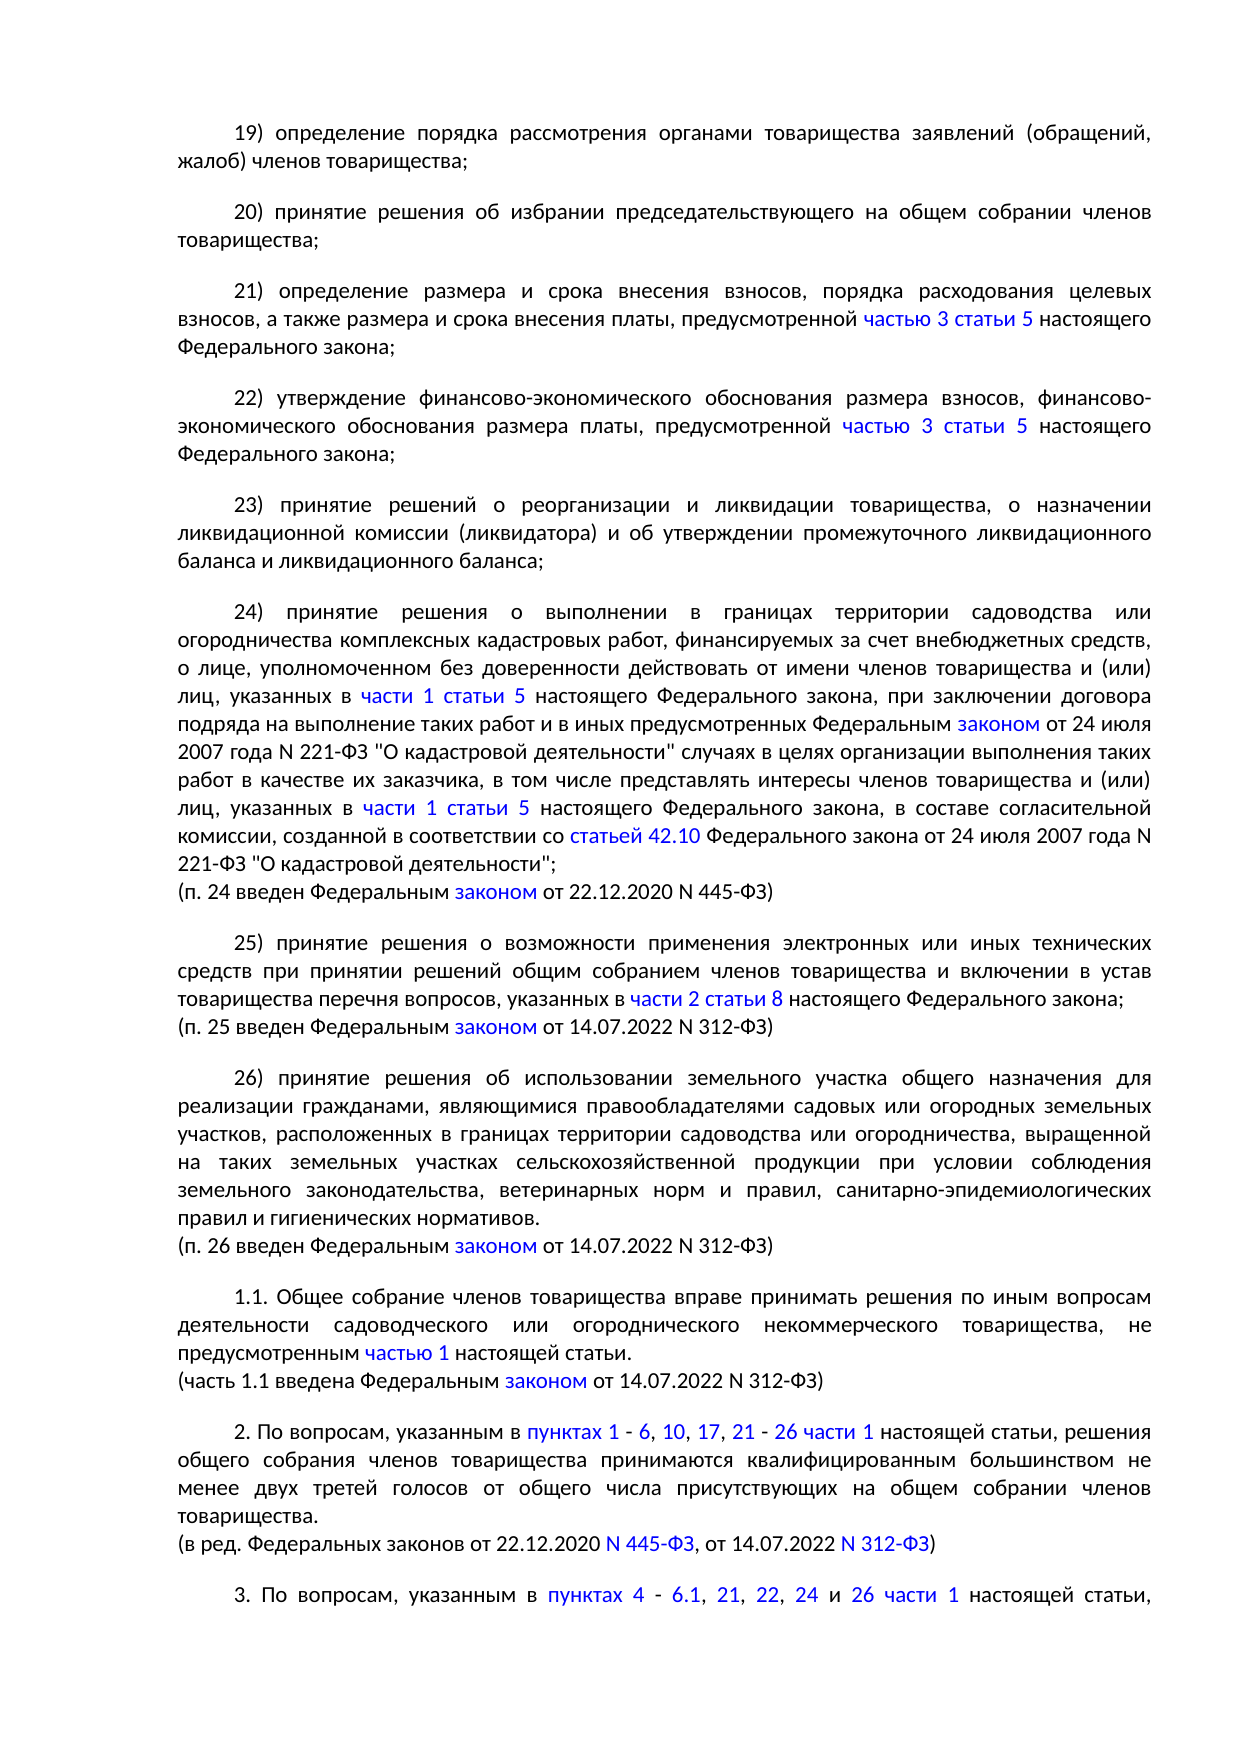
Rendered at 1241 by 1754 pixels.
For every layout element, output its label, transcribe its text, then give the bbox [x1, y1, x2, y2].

text 26) принятие решения об использовании земельного участка общего назначения для реализации гражданами, являющимися правообладателями садовых или огородных земельных участков, расположенных в границах территории садоводства или огородничества, выращенной на таких земельных участках сельскохозяйственной продукции при условии соблюдения земельного законодательства, ветеринарных норм и правил, санитарно-эпидемиологических правил и гигиенических нормативов. [177, 1063, 1152, 1231]
text 2. По вопросам, указанным в пунктах 1 - 6, 10, 17, 21 - 26 части 1 настоящей статьи, решения общего собрания членов товарищества принимаются квалифицированным большинством не менее двух третей голосов от общего числа присутствующих на общем собрании членов товарищества. [177, 1417, 1152, 1529]
text (часть 1.1 введена Федеральным законом от 14.07.2022 N 312-ФЗ) [177, 1366, 1152, 1394]
text (в ред. Федеральных законов от 22.12.2020 N 445-ФЗ, от 14.07.2022 N 312-ФЗ) [177, 1529, 1152, 1557]
text 20) принятие решения об избрании председательствующего на общем собрании членов товарищества; [177, 197, 1152, 253]
text 24) принятие решения о выполнении в границах территории садоводства или огородничества комплексных кадастровых работ, финансируемых за счет внебюджетных средств, о лице, уполномоченном без доверенности действовать от имени членов товарищества и (или) лиц, указанных в части 1 статьи 5 настоящего Федерального закона, при заключении договора подряда на выполнение таких работ и в иных предусмотренных Федеральным законом от 24 июля 2007 года N 221-ФЗ "О кадастровой деятельности" случаях в целях организации выполнения таких работ в качестве их заказчика, в том числе представлять интересы членов товарищества и (или) лиц, указанных в части 1 статьи 5 настоящего Федерального закона, в составе согласительной комиссии, созданной в соответствии со статьей 42.10 Федерального закона от 24 июля 2007 года N 221-ФЗ "О кадастровой деятельности"; [177, 597, 1152, 877]
text (п. 26 введен Федеральным законом от 14.07.2022 N 312-ФЗ) [177, 1231, 1152, 1259]
text (п. 24 введен Федеральным законом от 22.12.2020 N 445-ФЗ) [177, 877, 1152, 905]
text 22) утверждение финансово-экономического обоснования размера взносов, финансово-экономического обоснования размера платы, предусмотренной частью 3 статьи 5 настоящего Федерального закона; [177, 383, 1152, 467]
text (п. 25 введен Федеральным законом от 14.07.2022 N 312-ФЗ) [177, 1012, 1152, 1040]
text 25) принятие решения о возможности применения электронных или иных технических средств при принятии решений общим собранием членов товарищества и включении в устав товарищества перечня вопросов, указанных в части 2 статьи 8 настоящего Федерального закона; [177, 928, 1152, 1012]
text 23) принятие решений о реорганизации и ликвидации товарищества, о назначении ликвидационной комиссии (ликвидатора) и об утверждении промежуточного ликвидационного баланса и ликвидационного баланса; [177, 490, 1152, 574]
text 19) определение порядка рассмотрения органами товарищества заявлений (обращений, жалоб) членов товарищества; [177, 118, 1152, 174]
text 21) определение размера и срока внесения взносов, порядка расходования целевых взносов, а также размера и срока внесения платы, предусмотренной частью 3 статьи 5 настоящего Федерального закона; [177, 276, 1152, 360]
text 1.1. Общее собрание членов товарищества вправе принимать решения по иным вопросам деятельности садоводческого или огороднического некоммерческого товарищества, не предусмотренным частью 1 настоящей статьи. [177, 1282, 1152, 1366]
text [177, 1580, 1152, 1608]
